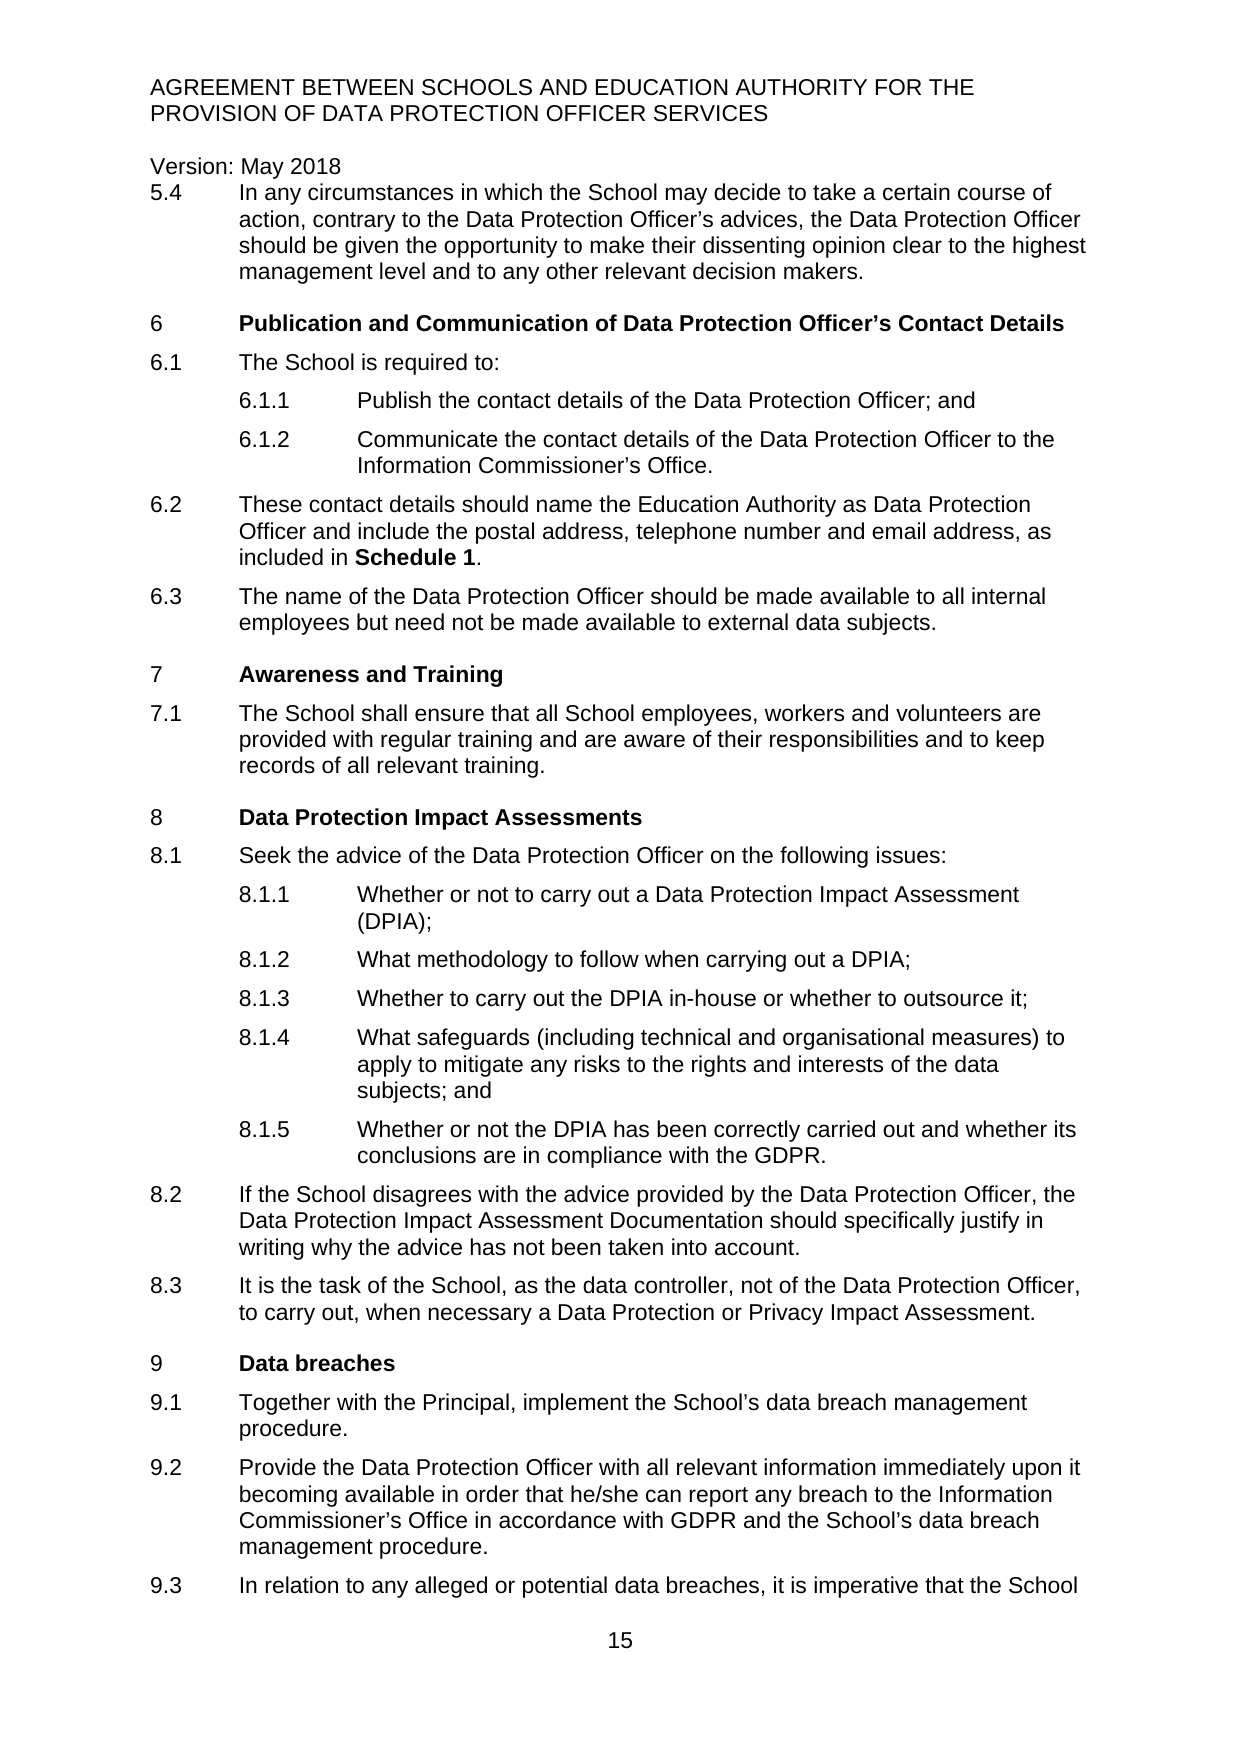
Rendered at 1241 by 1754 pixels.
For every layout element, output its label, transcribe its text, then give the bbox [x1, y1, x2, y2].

subtitle It is the task of the School, as the data controller, not of the Data Protection Officer, to carry out, when necessary a Data Protection or Privacy Impact Assessment. [150, 1272, 1090, 1325]
subtitle Whether to carry out the DPIA in-house or whether to outsource it; [239, 985, 1090, 1012]
subtitle Whether or not to carry out a Data Protection Impact Assessment (DPIA); [239, 881, 1090, 934]
subtitle In any circumstances in which the School may decide to take a certain course of action, contrary to the Data Protection Officer’s advices, the Data Protection Officer should be given the opportunity to make their dissenting opinion clear to the highest management level and to any other relevant decision makers. [150, 179, 1090, 284]
subtitle Publication and Communication of Data Protection Officer’s Contact Details [150, 309, 1090, 336]
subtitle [150, 1572, 1090, 1598]
subtitle Provide the Data Protection Officer with all relevant information immediately upon it becoming available in order that he/she can report any breach to the Information Commissioner’s Office in accordance with GDPR and the School’s data breach management procedure. [150, 1454, 1090, 1560]
subtitle Seek the advice of the Data Protection Officer on the following issues: [150, 842, 1090, 869]
subtitle Data Protection Impact Assessments [150, 803, 1090, 830]
subtitle The School shall ensure that all School employees, workers and volunteers are provided with regular training and are aware of their responsibilities and to keep records of all relevant training. [150, 699, 1090, 778]
subtitle Data breaches [150, 1350, 1090, 1377]
subtitle The name of the Data Protection Officer should be made available to all internal employees but need not be made available to external data subjects. [150, 583, 1090, 636]
subtitle These contact details should name the Education Authority as Data Protection Officer and include the postal address, telephone number and email address, as included in Schedule 1. [150, 491, 1090, 570]
subtitle Whether or not the DPIA has been correctly carried out and whether its conclusions are in compliance with the GDPR. [239, 1116, 1090, 1168]
subtitle The School is required to: [150, 348, 1090, 375]
subtitle Awareness and Training [150, 661, 1090, 687]
subtitle Publish the contact details of the Data Protection Officer; and [239, 387, 1090, 414]
subtitle If the School disagrees with the advice provided by the Data Protection Officer, the Data Protection Impact Assessment Documentation should specifically justify in writing why the advice has not been taken into account. [150, 1181, 1090, 1260]
subtitle Together with the Principal, implement the School’s data breach management procedure. [150, 1389, 1090, 1442]
subtitle What safeguards (including technical and organisational measures) to apply to mitigate any risks to the rights and interests of the data subjects; and [239, 1024, 1090, 1103]
subtitle What methodology to follow when carrying out a DPIA; [239, 946, 1090, 973]
subtitle Communicate the contact details of the Data Protection Officer to the Information Commissioner’s Office. [239, 426, 1090, 479]
